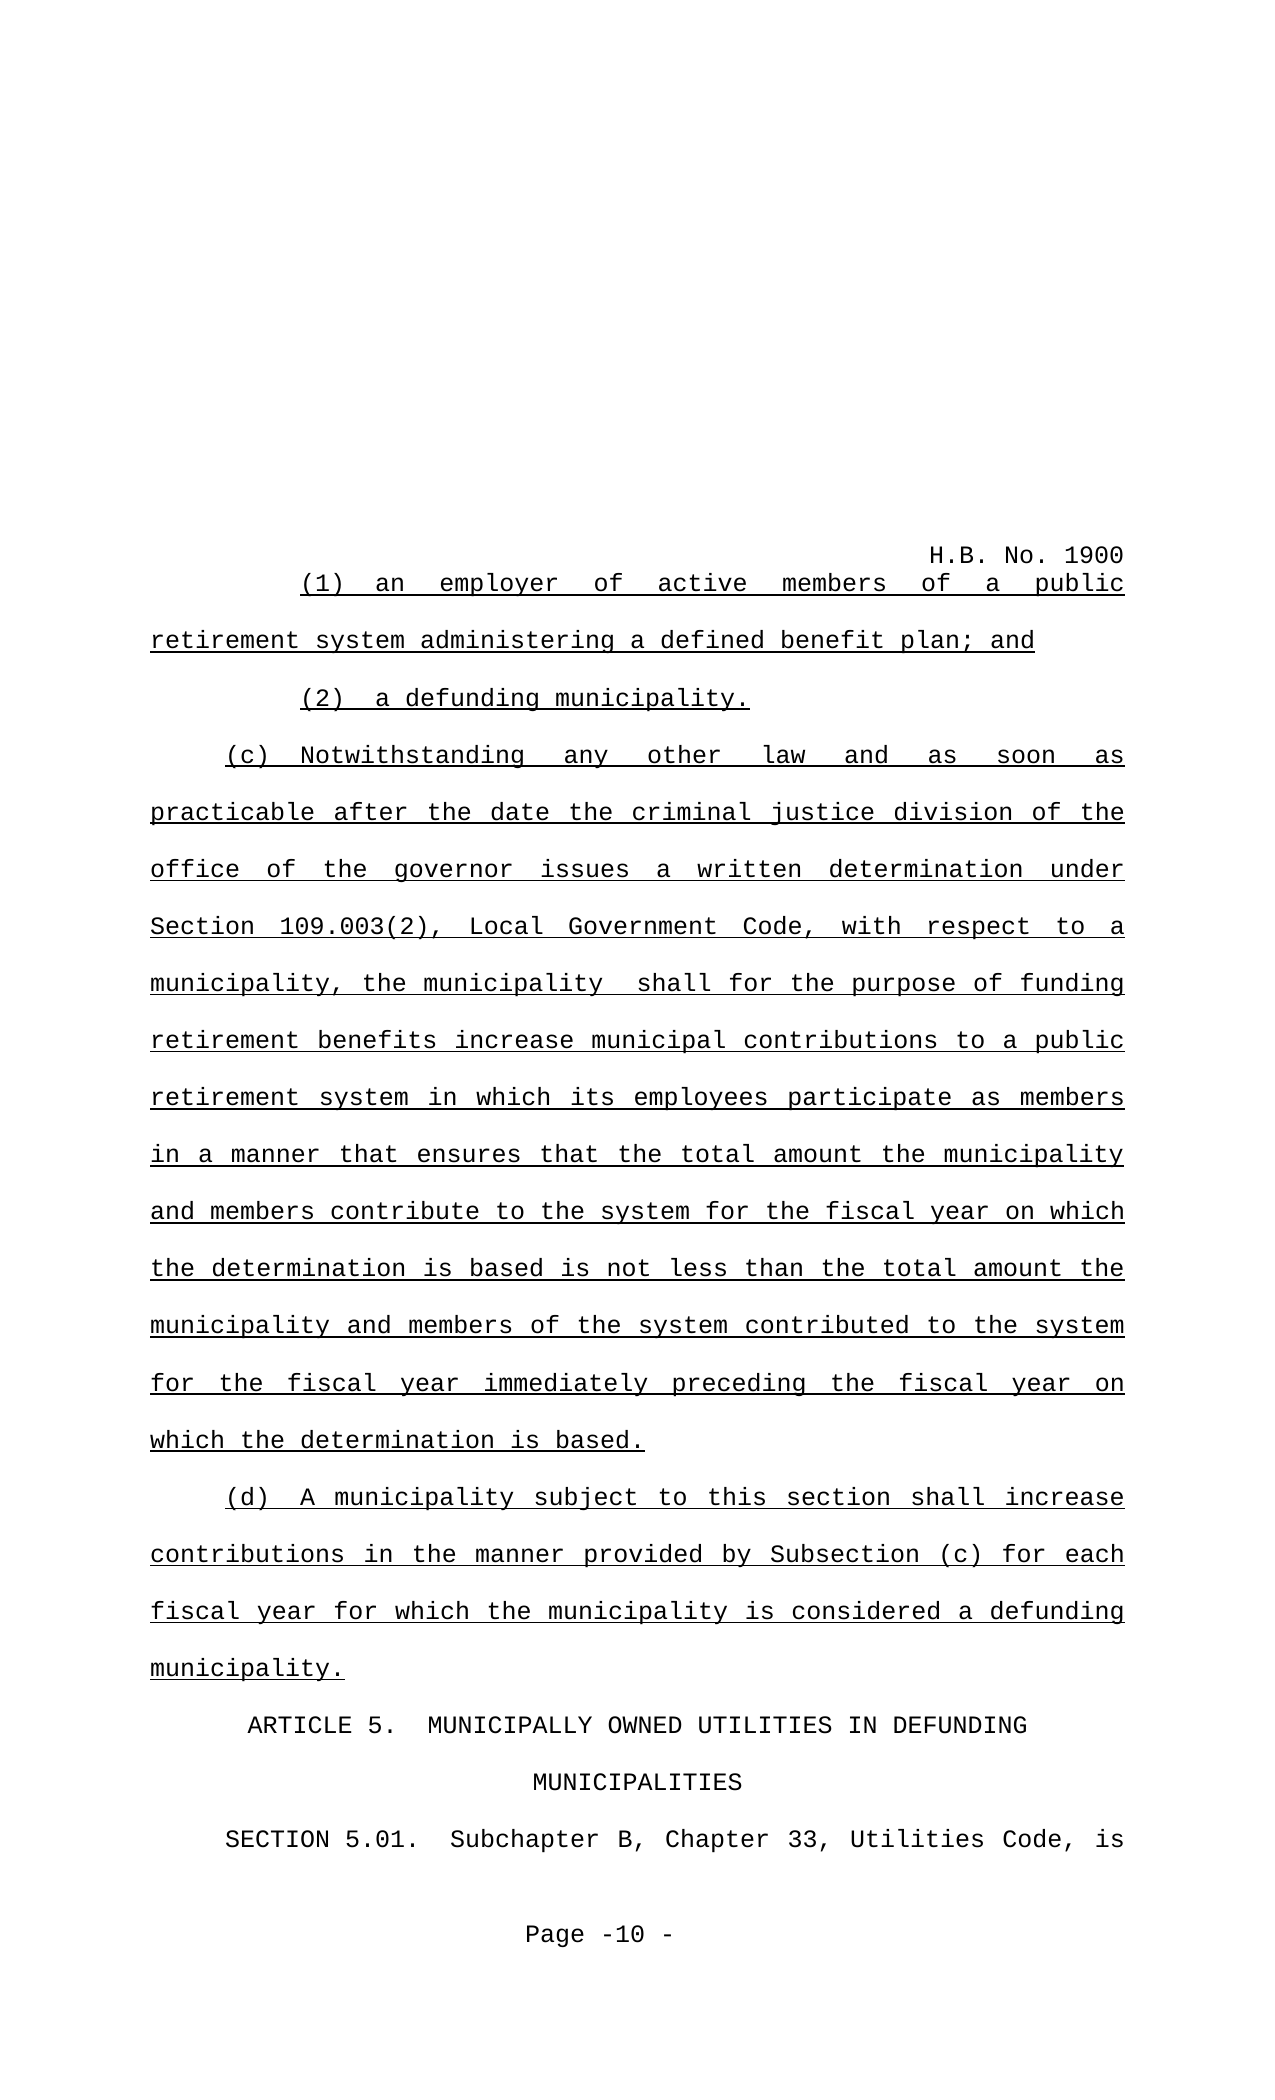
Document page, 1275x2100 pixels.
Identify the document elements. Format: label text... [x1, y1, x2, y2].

text (d) A municipality subject to this section shall increase contributions in the manner provided by Subsection (c) for each fiscal year for which the municipality is considered a defunding municipality. [150, 1623, 1125, 1684]
text (d) A municipality subject to this section shall increase contributions in the manner provided by Subsection (c) for each fiscal year for which the municipality is considered a defunding municipality. [150, 1484, 1125, 1565]
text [150, 1827, 1125, 1855]
text (d) A municipality subject to this section shall increase contributions in the manner provided by Subsection (c) for each fiscal year for which the municipality is considered a defunding municipality. [150, 1566, 1125, 1622]
text (c) Notwithstanding any other law and as soon as practicable after the date the criminal justice division of the office of the governor issues a written determination under Section 109.003(2), Local Government Code, with respect to a municipality, the municipality shall for the purpose of funding retirement benefits increase municipal contributions to a public retirement system in which its employees participate as members in a manner that ensures that the total amount the municipality and members contribute to the system for the fiscal year on which the determination is based is not less than the total amount the municipality and members of the system contributed to the system for the fiscal year immediately preceding the fiscal year on which the determination is based. [150, 938, 1125, 994]
text (1) an employer of active members of a public retirement system administering a defined benefit plan; and [150, 571, 1125, 656]
text (c) Notwithstanding any other law and as soon as practicable after the date the criminal justice division of the office of the governor issues a written determination under Section 109.003(2), Local Government Code, with respect to a municipality, the municipality shall for the purpose of funding retirement benefits increase municipal contributions to a public retirement system in which its employees participate as members in a manner that ensures that the total amount the municipality and members contribute to the system for the fiscal year on which the determination is based is not less than the total amount the municipality and members of the system contributed to the system for the fiscal year immediately preceding the fiscal year on which the determination is based. [150, 1338, 1125, 1393]
text (c) Notwithstanding any other law and as soon as practicable after the date the criminal justice division of the office of the governor issues a written determination under Section 109.003(2), Local Government Code, with respect to a municipality, the municipality shall for the purpose of funding retirement benefits increase municipal contributions to a public retirement system in which its employees participate as members in a manner that ensures that the total amount the municipality and members contribute to the system for the fiscal year on which the determination is based is not less than the total amount the municipality and members of the system contributed to the system for the fiscal year immediately preceding the fiscal year on which the determination is based. [150, 995, 1125, 1051]
text (c) Notwithstanding any other law and as soon as practicable after the date the criminal justice division of the office of the governor issues a written determination under Section 109.003(2), Local Government Code, with respect to a municipality, the municipality shall for the purpose of funding retirement benefits increase municipal contributions to a public retirement system in which its employees participate as members in a manner that ensures that the total amount the municipality and members contribute to the system for the fiscal year on which the determination is based is not less than the total amount the municipality and members of the system contributed to the system for the fiscal year immediately preceding the fiscal year on which the determination is based. [150, 1110, 1125, 1222]
text (2) a defunding municipality. [150, 685, 1125, 713]
text (c) Notwithstanding any other law and as soon as practicable after the date the criminal justice division of the office of the governor issues a written determination under Section 109.003(2), Local Government Code, with respect to a municipality, the municipality shall for the purpose of funding retirement benefits increase municipal contributions to a public retirement system in which its employees participate as members in a manner that ensures that the total amount the municipality and members contribute to the system for the fiscal year on which the determination is based is not less than the total amount the municipality and members of the system contributed to the system for the fiscal year immediately preceding the fiscal year on which the determination is based. [150, 742, 1125, 822]
text (c) Notwithstanding any other law and as soon as practicable after the date the criminal justice division of the office of the governor issues a written determination under Section 109.003(2), Local Government Code, with respect to a municipality, the municipality shall for the purpose of funding retirement benefits increase municipal contributions to a public retirement system in which its employees participate as members in a manner that ensures that the total amount the municipality and members contribute to the system for the fiscal year on which the determination is based is not less than the total amount the municipality and members of the system contributed to the system for the fiscal year immediately preceding the fiscal year on which the determination is based. [150, 881, 1125, 937]
text (c) Notwithstanding any other law and as soon as practicable after the date the criminal justice division of the office of the governor issues a written determination under Section 109.003(2), Local Government Code, with respect to a municipality, the municipality shall for the purpose of funding retirement benefits increase municipal contributions to a public retirement system in which its employees participate as members in a manner that ensures that the total amount the municipality and members contribute to the system for the fiscal year on which the determination is based is not less than the total amount the municipality and members of the system contributed to the system for the fiscal year immediately preceding the fiscal year on which the determination is based. [150, 824, 1125, 880]
text (c) Notwithstanding any other law and as soon as practicable after the date the criminal justice division of the office of the governor issues a written determination under Section 109.003(2), Local Government Code, with respect to a municipality, the municipality shall for the purpose of funding retirement benefits increase municipal contributions to a public retirement system in which its employees participate as members in a manner that ensures that the total amount the municipality and members contribute to the system for the fiscal year on which the determination is based is not less than the total amount the municipality and members of the system contributed to the system for the fiscal year immediately preceding the fiscal year on which the determination is based. [150, 1052, 1125, 1108]
text ARTICLE 5. MUNICIPALLY OWNED UTILITIES IN DEFUNDING MUNICIPALITIES [150, 1712, 1125, 1798]
text (c) Notwithstanding any other law and as soon as practicable after the date the criminal justice division of the office of the governor issues a written determination under Section 109.003(2), Local Government Code, with respect to a municipality, the municipality shall for the purpose of funding retirement benefits increase municipal contributions to a public retirement system in which its employees participate as members in a manner that ensures that the total amount the municipality and members contribute to the system for the fiscal year on which the determination is based is not less than the total amount the municipality and members of the system contributed to the system for the fiscal year immediately preceding the fiscal year on which the determination is based. [150, 1395, 1125, 1456]
text (c) Notwithstanding any other law and as soon as practicable after the date the criminal justice division of the office of the governor issues a written determination under Section 109.003(2), Local Government Code, with respect to a municipality, the municipality shall for the purpose of funding retirement benefits increase municipal contributions to a public retirement system in which its employees participate as members in a manner that ensures that the total amount the municipality and members contribute to the system for the fiscal year on which the determination is based is not less than the total amount the municipality and members of the system contributed to the system for the fiscal year immediately preceding the fiscal year on which the determination is based. [150, 1281, 1125, 1336]
text (c) Notwithstanding any other law and as soon as practicable after the date the criminal justice division of the office of the governor issues a written determination under Section 109.003(2), Local Government Code, with respect to a municipality, the municipality shall for the purpose of funding retirement benefits increase municipal contributions to a public retirement system in which its employees participate as members in a manner that ensures that the total amount the municipality and members contribute to the system for the fiscal year on which the determination is based is not less than the total amount the municipality and members of the system contributed to the system for the fiscal year immediately preceding the fiscal year on which the determination is based. [150, 1224, 1125, 1279]
